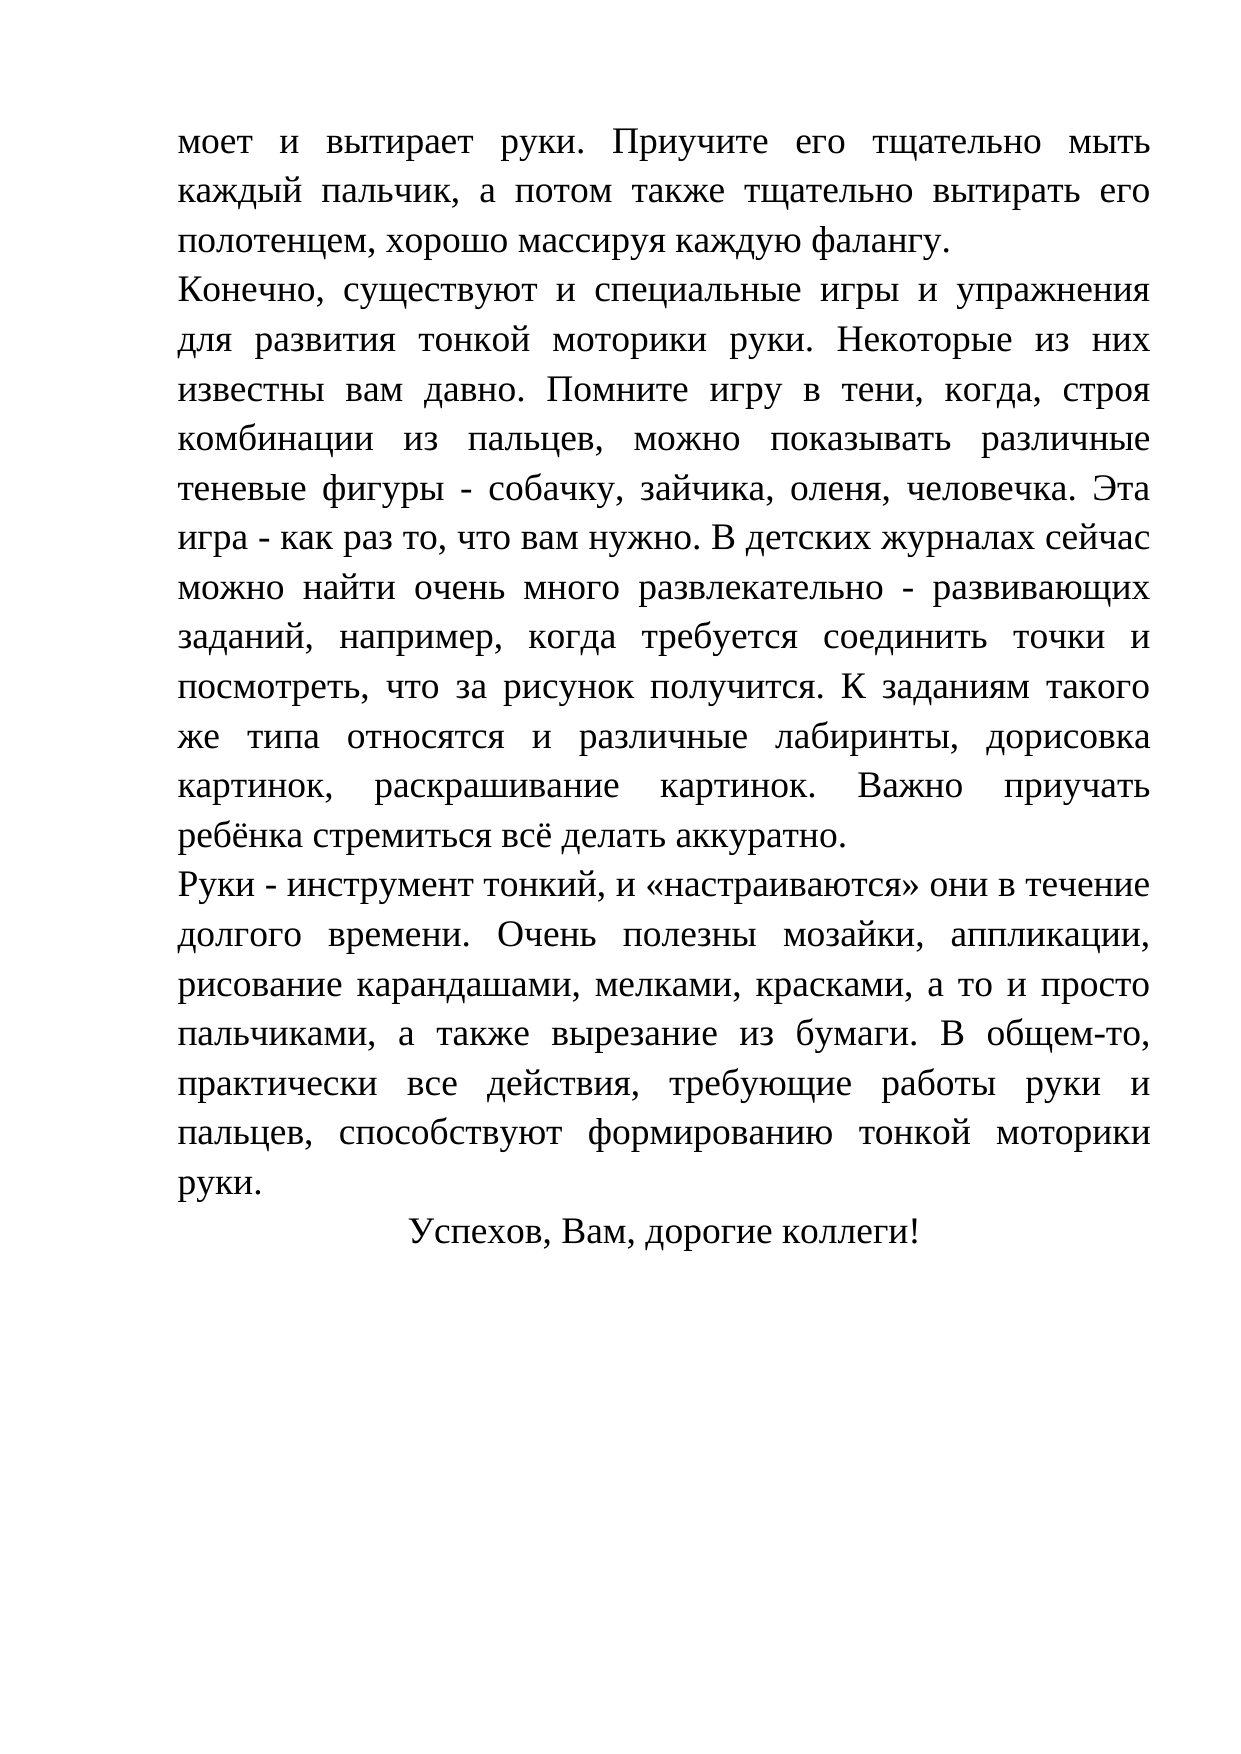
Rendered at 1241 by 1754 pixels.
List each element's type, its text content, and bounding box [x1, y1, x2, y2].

text Руки - инструмент тонкий, и «настраиваются» они в течение долгого времени. Очень полезны мозайки, аппликации, рисование карандашами, мелками, красками, а то и просто пальчиками, а также вырезание из бумаги. В общем-то, практически все действия, требующие работы руки и пальцев, способствуют формированию тонкой моторики руки. [177, 862, 1152, 1202]
text Успехов, Вам, дорогие коллеги! [177, 1209, 1152, 1252]
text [177, 118, 1152, 260]
text Конечно, существуют и специальные игры и упражнения для развития тонкой моторики руки. Некоторые из них известны вам давно. Помните игру в тени, когда, строя комбинации из пальцев, можно показывать различные теневые фигуры - собачку, зайчика, оленя, человечка. Эта игра - как раз то, что вам нужно. В детских журналах сейчас можно найти очень много развлекательно - развивающих заданий, например, когда требуется соединить точки и посмотреть, что за рисунок получится. К заданиям такого же типа относятся и различные лабиринты, дорисовка картинок, раскрашивание картинок. Важно приучать ребёнка стремиться всё делать аккуратно. [177, 267, 1152, 855]
